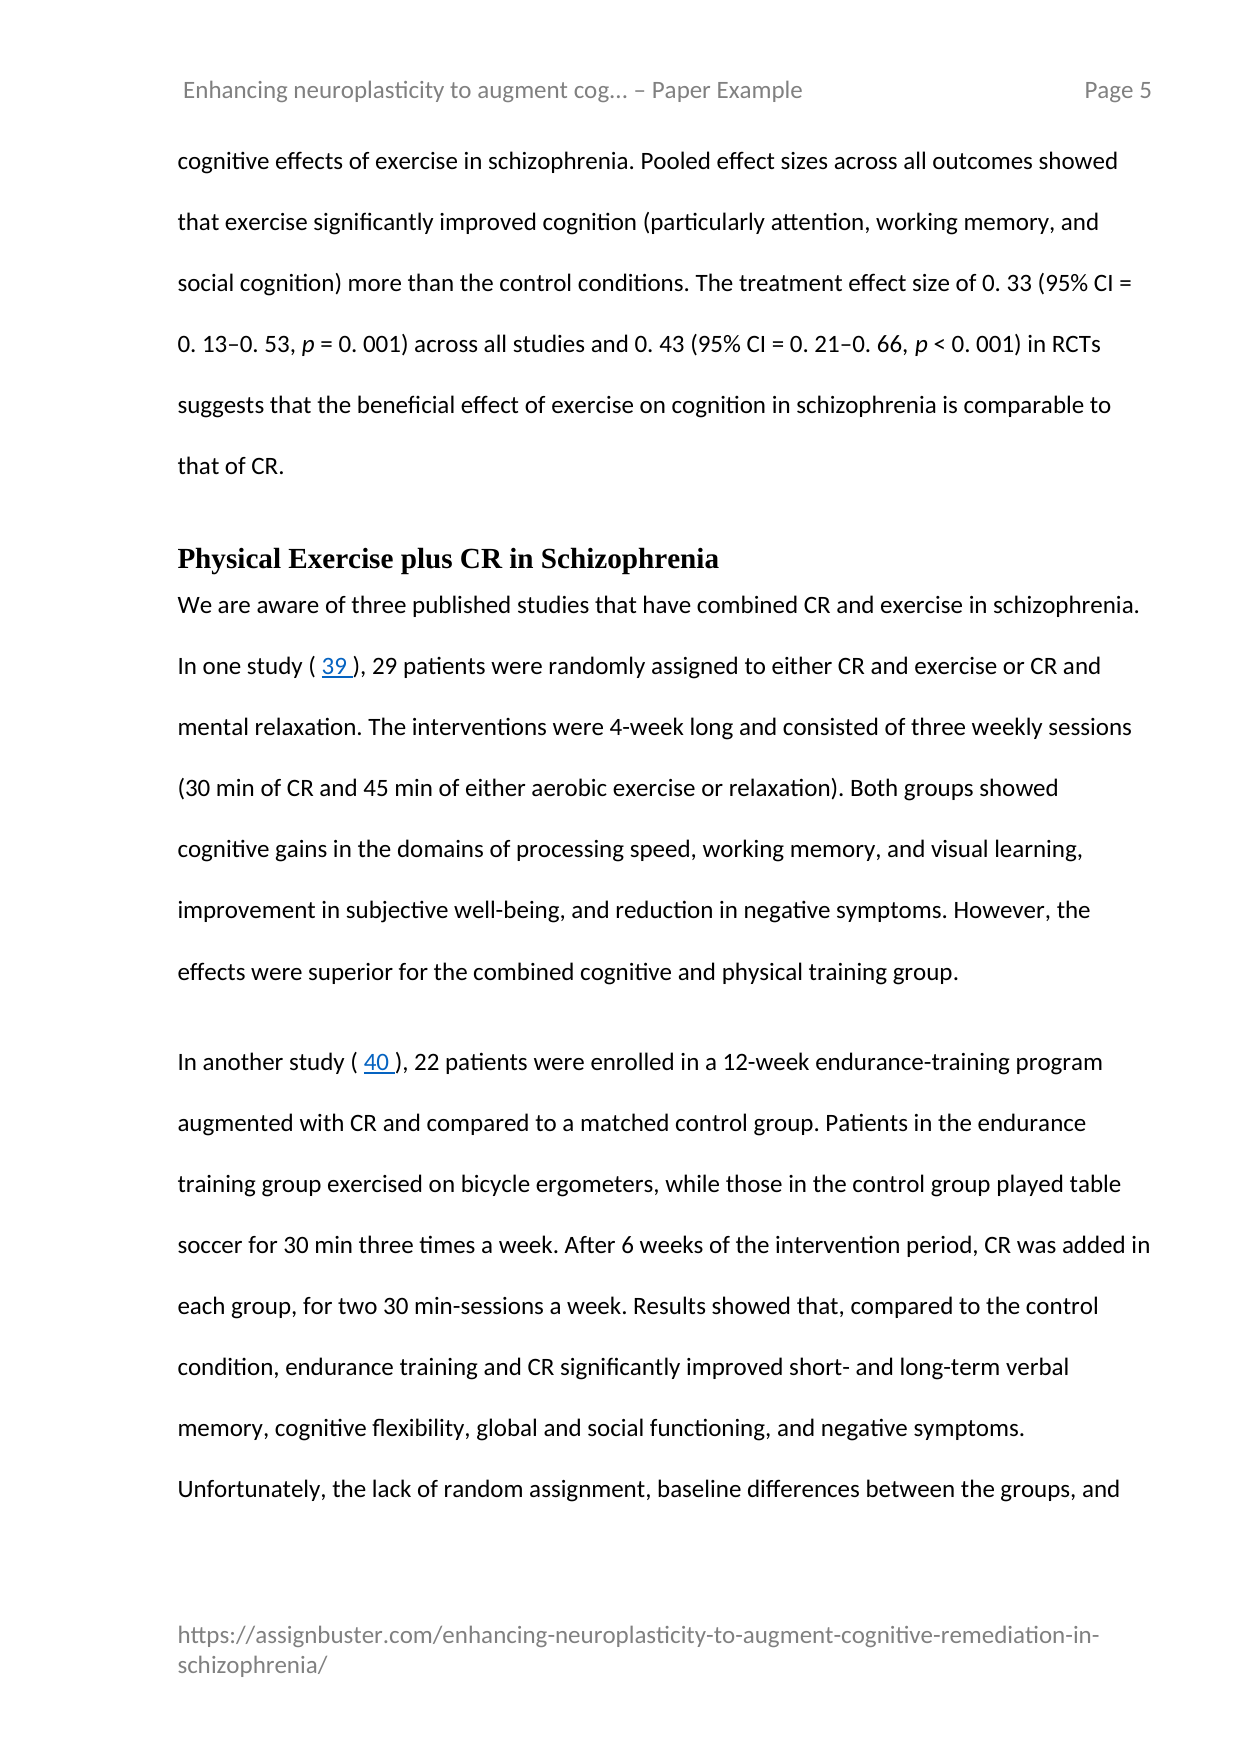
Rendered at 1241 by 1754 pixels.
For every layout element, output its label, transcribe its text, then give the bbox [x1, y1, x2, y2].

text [177, 145, 1152, 481]
text We are aware of three published studies that have combined CR and exercise in schizophrenia. In one study ( 39 ), 29 patients were randomly assigned to either CR and exercise or CR and mental relaxation. The interventions were 4-week long and consisted of three weekly sessions (30 min of CR and 45 min of either aerobic exercise or relaxation). Both groups showed cognitive gains in the domains of processing speed, working memory, and visual learning, improvement in subjective well-being, and reduction in negative symptoms. However, the effects were superior for the combined cognitive and physical training group. [177, 589, 1152, 986]
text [177, 1046, 1152, 1504]
subtitle Physical Exercise plus CR in Schizophrenia [177, 541, 1152, 574]
